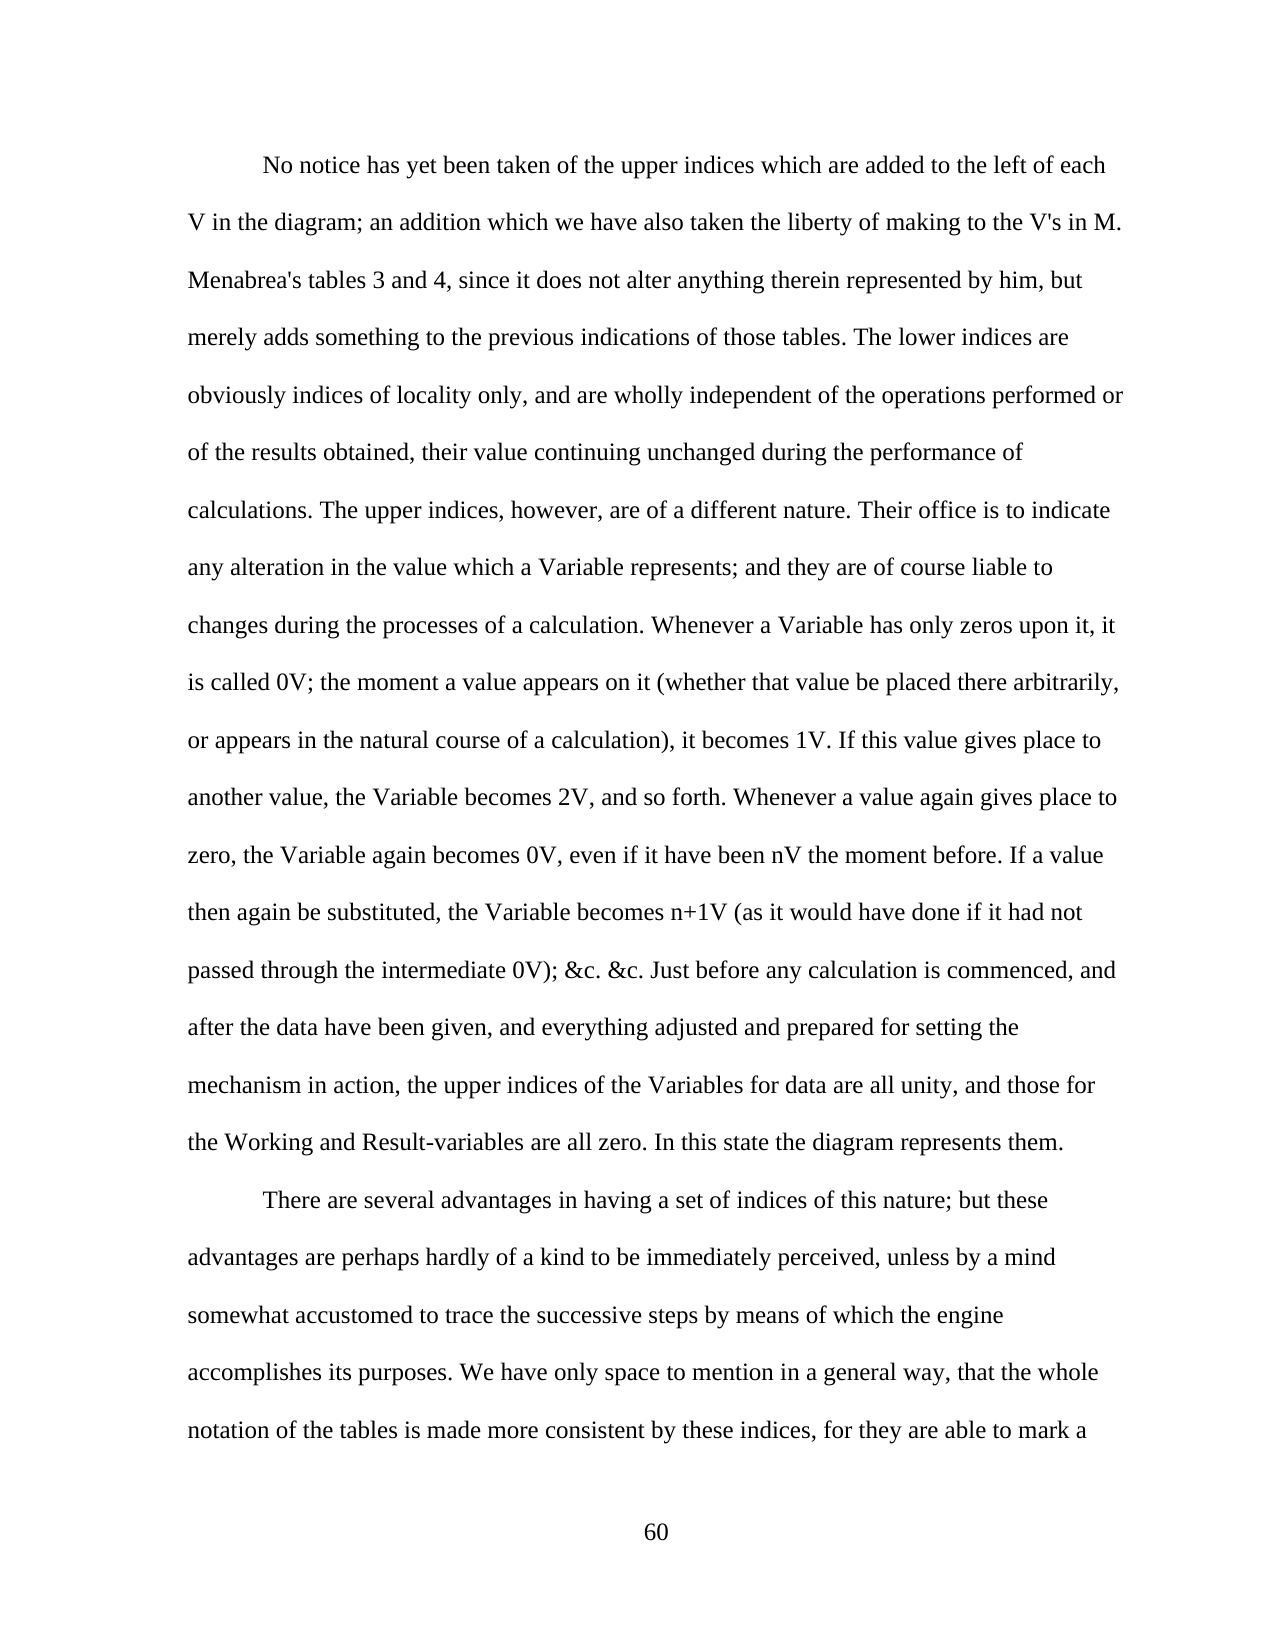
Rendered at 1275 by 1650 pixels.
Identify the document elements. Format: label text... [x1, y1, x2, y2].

text No notice has yet been taken of the upper indices which are added to the left of each V in the diagram; an addition which we have also taken the liberty of making to the V's in M. Menabrea's tables 3 and 4, since it does not alter anything therein represented by him, but merely adds something to the previous indications of those tables. The lower indices are obviously indices of locality only, and are wholly independent of the operations performed or of the results obtained, their value continuing unchanged during the performance of calculations. The upper indices, however, are of a different nature. Their office is to indicate any alteration in the value which a Variable represents; and they are of course liable to changes during the processes of a calculation. Whenever a Variable has only zeros upon it, it is called 0V; the moment a value appears on it (whether that value be placed there arbitrarily, or appears in the natural course of a calculation), it becomes 1V. If this value gives place to another value, the Variable becomes 2V, and so forth. Whenever a value again gives place to zero, the Variable again becomes 0V, even if it have been nV the moment before. If a value then again be substituted, the Variable becomes n+1V (as it would have done if it had not passed through the intermediate 0V); &c. &c. Just before any calculation is commenced, and after the data have been given, and everything adjusted and prepared for setting the mechanism in action, the upper indices of the Variables for data are all unity, and those for the Working and Result-variables are all zero. In this state the diagram represents them. [187, 150, 1125, 1156]
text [187, 1185, 1125, 1444]
